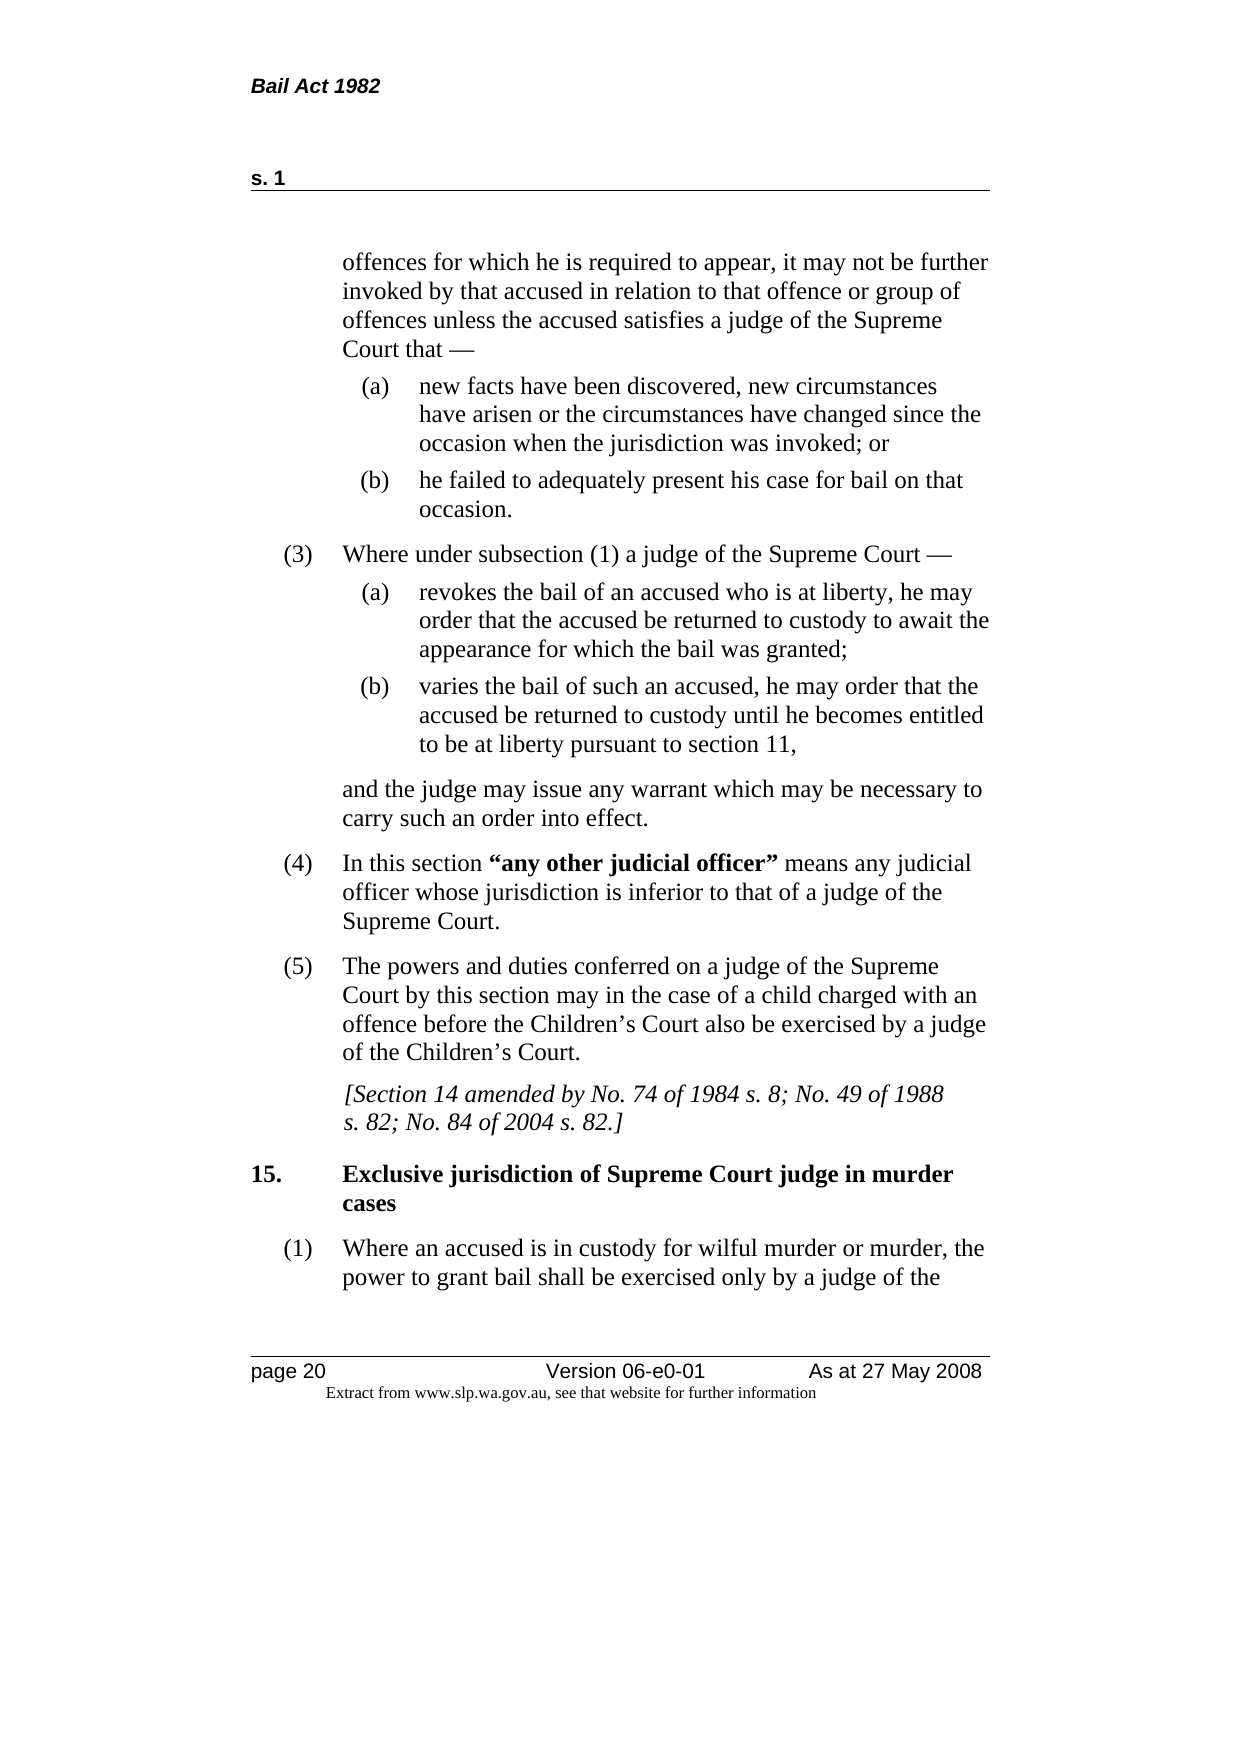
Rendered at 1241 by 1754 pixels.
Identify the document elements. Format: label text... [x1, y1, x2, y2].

subtitle 15. Exclusive jurisdiction of Supreme Court judge in murder cases [251, 1159, 990, 1217]
text (b) he failed to adequately present his case for bail on that occasion. [251, 465, 990, 523]
text (3) Where under subsection (1) a judge of the Supreme Court — [251, 539, 990, 568]
text and the judge may issue any warrant which may be necessary to carry such an order into effect. [251, 774, 990, 832]
text (a) revokes the bail of an accused who is at liberty, he may order that the accused be returned to custody to await the appearance for which the bail was granted; [251, 577, 990, 663]
text [Section 14 amended by No. 74 of 1984 s. 8; No. 49 of 1988 s. 82; No. 84 of 2004 s. 82.] [251, 1079, 990, 1136]
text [251, 1233, 990, 1291]
text (5) The powers and duties conferred on a judge of the Supreme Court by this section may in the case of a child charged with an offence before the Children’s Court also be exercised by a judge of the Children’s Court. [251, 951, 990, 1066]
text (a) new facts have been discovered, new circumstances have arisen or the circumstances have changed since the occasion when the jurisdiction was invoked; or [251, 371, 990, 457]
text (b) varies the bail of such an accused, he may order that the accused be returned to custody until he becomes entitled to be at liberty pursuant to section 11, [251, 671, 990, 757]
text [251, 247, 990, 362]
text (4) In this section “any other judicial officer” means any judicial officer whose jurisdiction is inferior to that of a judge of the Supreme Court. [251, 848, 990, 934]
